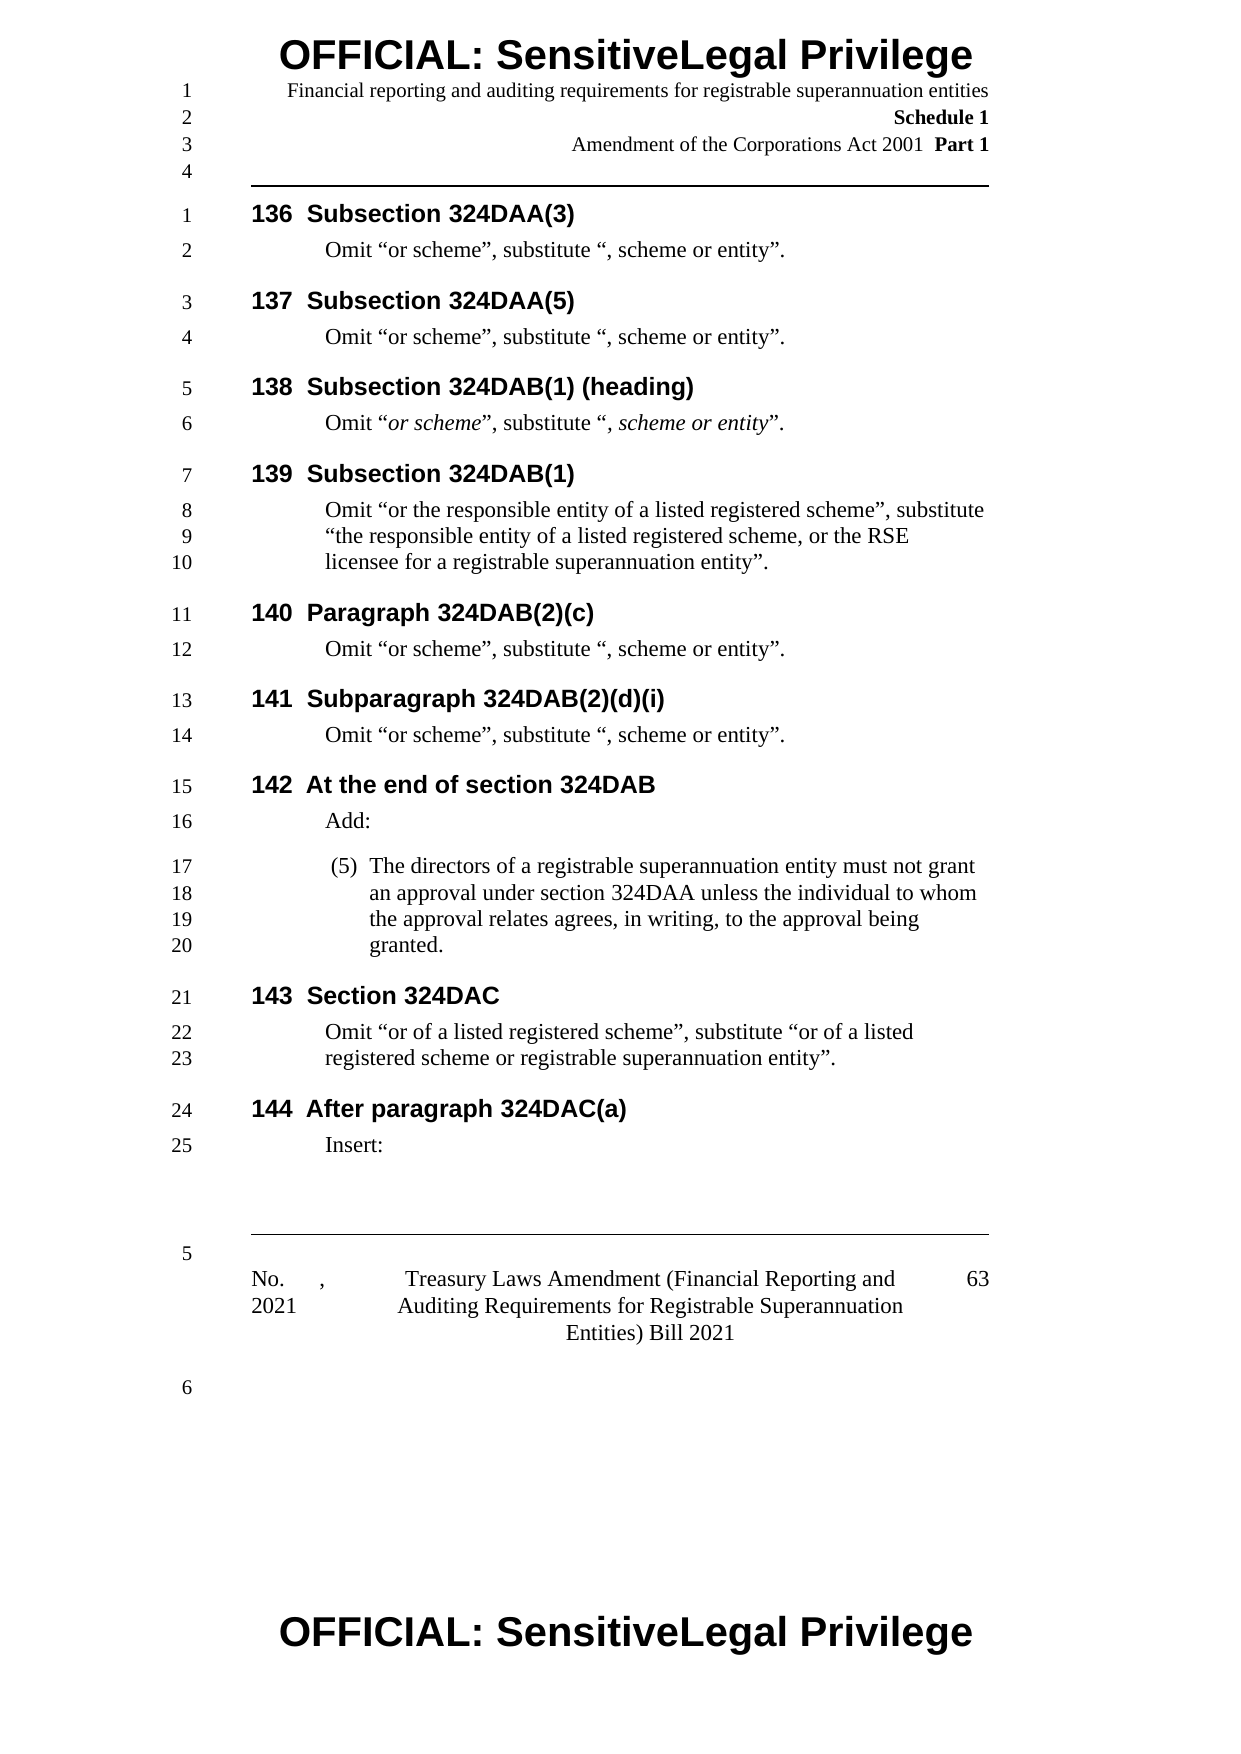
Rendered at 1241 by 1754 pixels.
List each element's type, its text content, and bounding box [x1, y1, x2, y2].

text Omit “or scheme”, substitute “, scheme or entity”. [325, 323, 989, 349]
text 142 At the end of section 324DAB [251, 770, 989, 799]
text 136 Subsection 324DAA(3) [251, 199, 989, 228]
text Omit “or scheme”, substitute “, scheme or entity”. [325, 721, 989, 747]
text 137 Subsection 324DAA(5) [251, 286, 989, 314]
text 141 Subparagraph 324DAB(2)(d)(i) [251, 684, 989, 713]
text 138 Subsection 324DAB(1) (heading) [251, 372, 989, 401]
text (5) The directors of a registrable superannuation entity must not grant an approval under section 324DAA unless the individual to whom the approval relates agrees, in writing, to the approval being granted. [251, 852, 989, 958]
text Omit “or of a listed registered scheme”, substitute “or of a listed registered scheme or registrable superannuation entity”. [325, 1018, 989, 1071]
text Omit “or the responsible entity of a listed registered scheme”, substitute “the responsible entity of a listed registered scheme, or the RSE licensee for a registrable superannuation entity”. [325, 496, 989, 575]
text Omit “or scheme”, substitute “, scheme or entity”. [325, 635, 989, 661]
text Add: [325, 807, 989, 834]
text 144 After paragraph 324DAC(a) [251, 1093, 989, 1122]
text 139 Subsection 324DAB(1) [251, 458, 989, 487]
text Omit “or scheme”, substitute “, scheme or entity”. [325, 409, 989, 436]
text Omit “or scheme”, substitute “, scheme or entity”. [325, 237, 989, 263]
text 140 Paragraph 324DAB(2)(c) [251, 598, 989, 626]
text Insert: [325, 1131, 989, 1157]
text 143 Section 324DAC [251, 981, 989, 1009]
